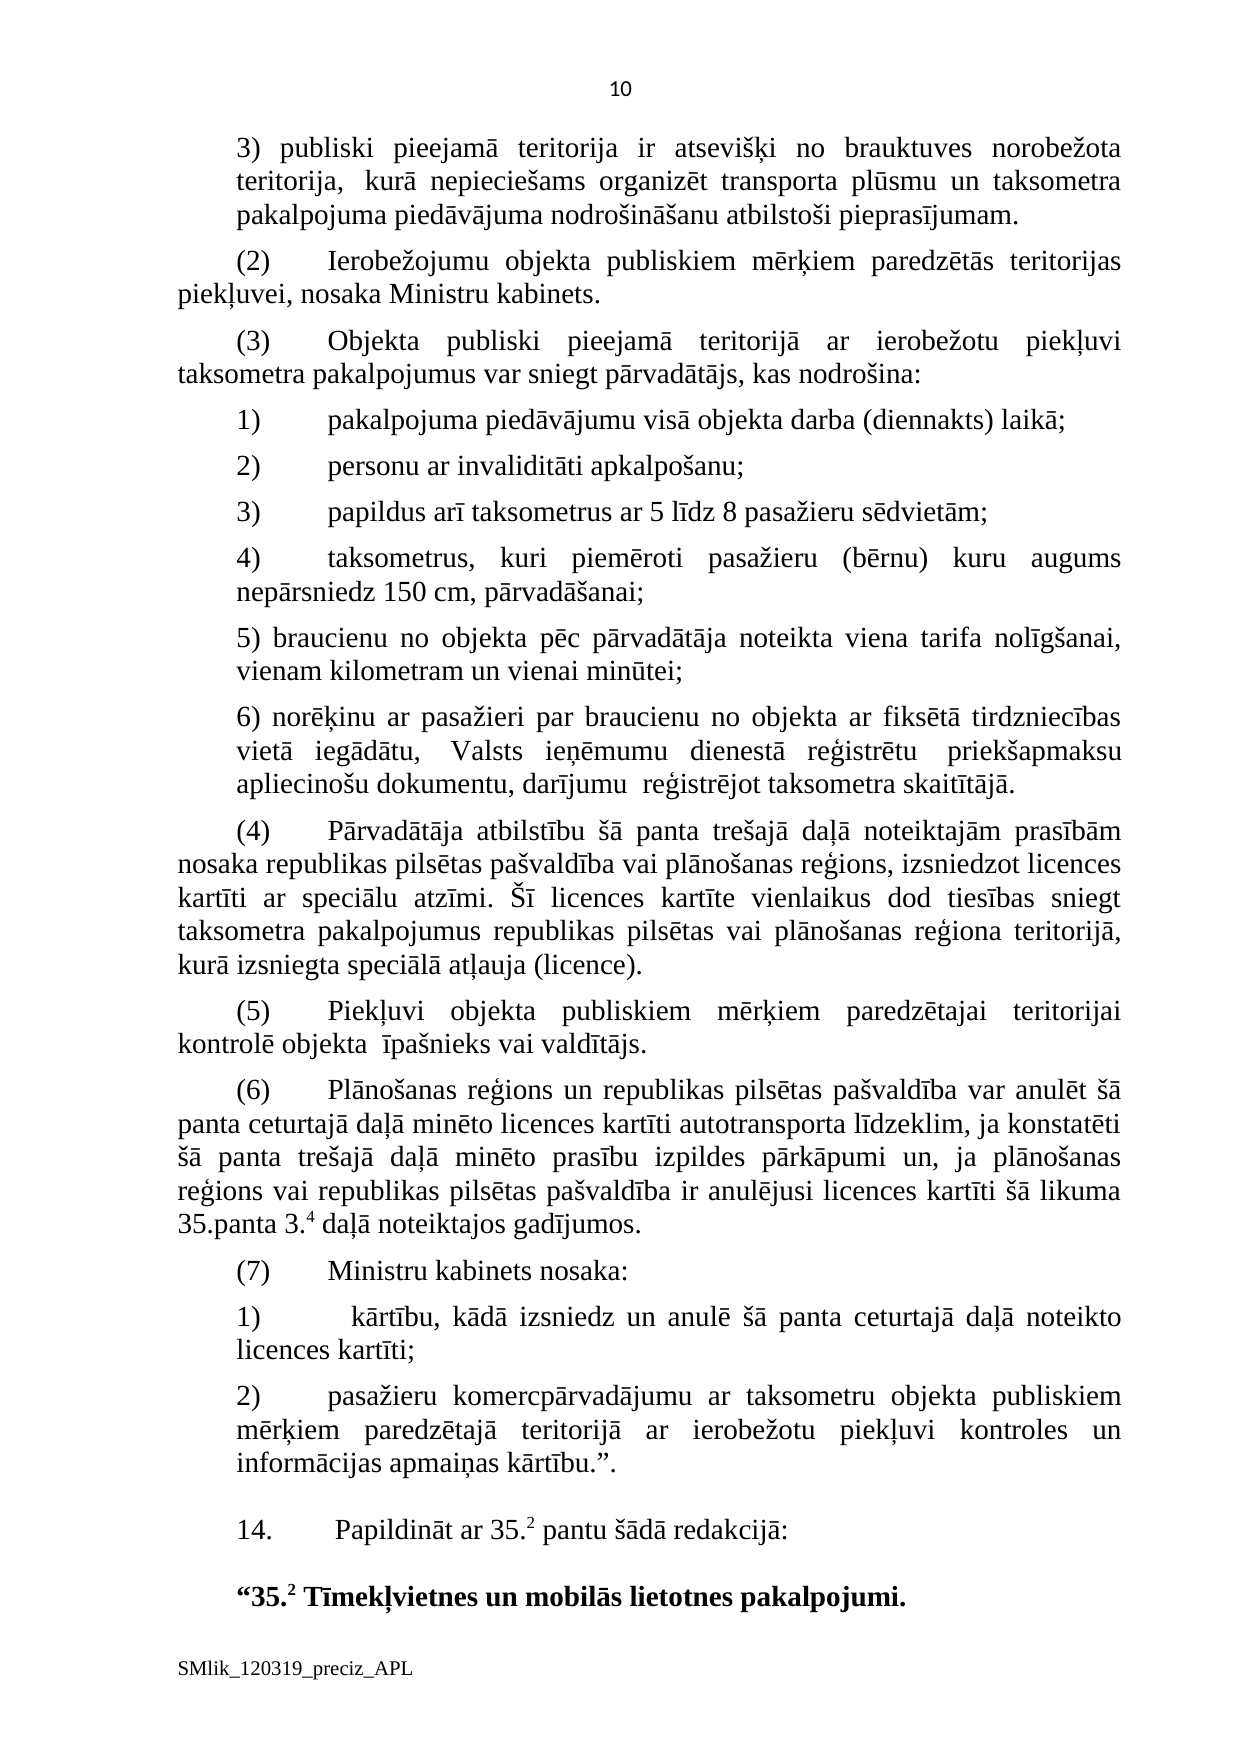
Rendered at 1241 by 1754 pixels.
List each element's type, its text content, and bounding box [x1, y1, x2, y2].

list Pārvadātāja atbilstību šā panta trešajā daļā noteiktajām prasībām nosaka republikas pilsētas pašvaldība vai plānošanas reģions, izsniedzot licences kartīti ar speciālu atzīmi. Šī licences kartīte vienlaikus dod tiesības sniegt taksometra pakalpojumus republikas pilsētas vai plānošanas reģiona teritorijā, kurā izsniegta speciālā atļauja (licence). [177, 813, 1122, 980]
list kārtību, kādā izsniedz un anulē šā panta ceturtajā daļā noteikto licences kartīti; [236, 1299, 1122, 1366]
list “35.2 Tīmekļvietnes un mobilās lietotnes pakalpojumi. [177, 1579, 1122, 1613]
list papildus arī taksometrus ar 5 līdz 8 pasažieru sēdvietām; [236, 494, 1122, 528]
list taksometrus, kuri piemēroti pasažieru (bērnu) kuru augums nepārsniedz 150 cm, pārvadāšanai; [236, 540, 1122, 607]
list 6) norēķinu ar pasažieri par braucienu no objekta ar fiksētā tirdzniecības vietā iegādātu, Valsts ieņēmumu dienestā reģistrētu priekšapmaksu apliecinošu dokumentu, darījumu reģistrējot taksometra skaitītājā. [236, 699, 1122, 800]
list 5) braucienu no objekta pēc pārvadātāja noteikta viena tarifa nolīgšanai, vienam kilometram un vienai minūtei; [236, 620, 1122, 687]
list Piekļuvi objekta publiskiem mērķiem paredzētajai teritorijai kontrolē objekta īpašnieks vai valdītājs. [177, 993, 1122, 1060]
list 3) publiski pieejamā teritorija ir atsevišķi no brauktuves norobežota teritorija, kurā nepieciešams organizēt transporta plūsmu un taksometra pakalpojuma piedāvājuma nodrošināšanu atbilstoši pieprasījumam. [177, 130, 1063, 231]
list Ierobežojumu objekta publiskiem mērķiem paredzētās teritorijas piekļuvei, nosaka Ministru kabinets. [177, 243, 1122, 310]
list Objekta publiski pieejamā teritorijā ar ierobežotu piekļuvi taksometra pakalpojumus var sniegt pārvadātājs, kas nodrošina: [177, 323, 1122, 390]
list pasažieru komercpārvadājumu ar taksometru objekta publiskiem mērķiem paredzētajā teritorijā ar ierobežotu piekļuvi kontroles un informācijas apmaiņas kārtību.”. [236, 1378, 1122, 1479]
list personu ar invaliditāti apkalpošanu; [236, 448, 1122, 482]
list Papildināt ar 35.2 pantu šādā redakcijā: [177, 1512, 1122, 1546]
list pakalpojuma piedāvājumu visā objekta darba (diennakts) laikā; [236, 402, 1122, 436]
list Ministru kabinets nosaka: [236, 1253, 1122, 1286]
list Plānošanas reģions un republikas pilsētas pašvaldība var anulēt šā panta ceturtajā daļā minēto licences kartīti autotransporta līdzeklim, ja konstatēti šā panta trešajā daļā minēto prasību izpildes pārkāpumi un, ja plānošanas reģions vai republikas pilsētas pašvaldība ir anulējusi licences kartīti šā likuma 35.panta 3.4 daļā noteiktajos gadījumos. [177, 1072, 1122, 1240]
